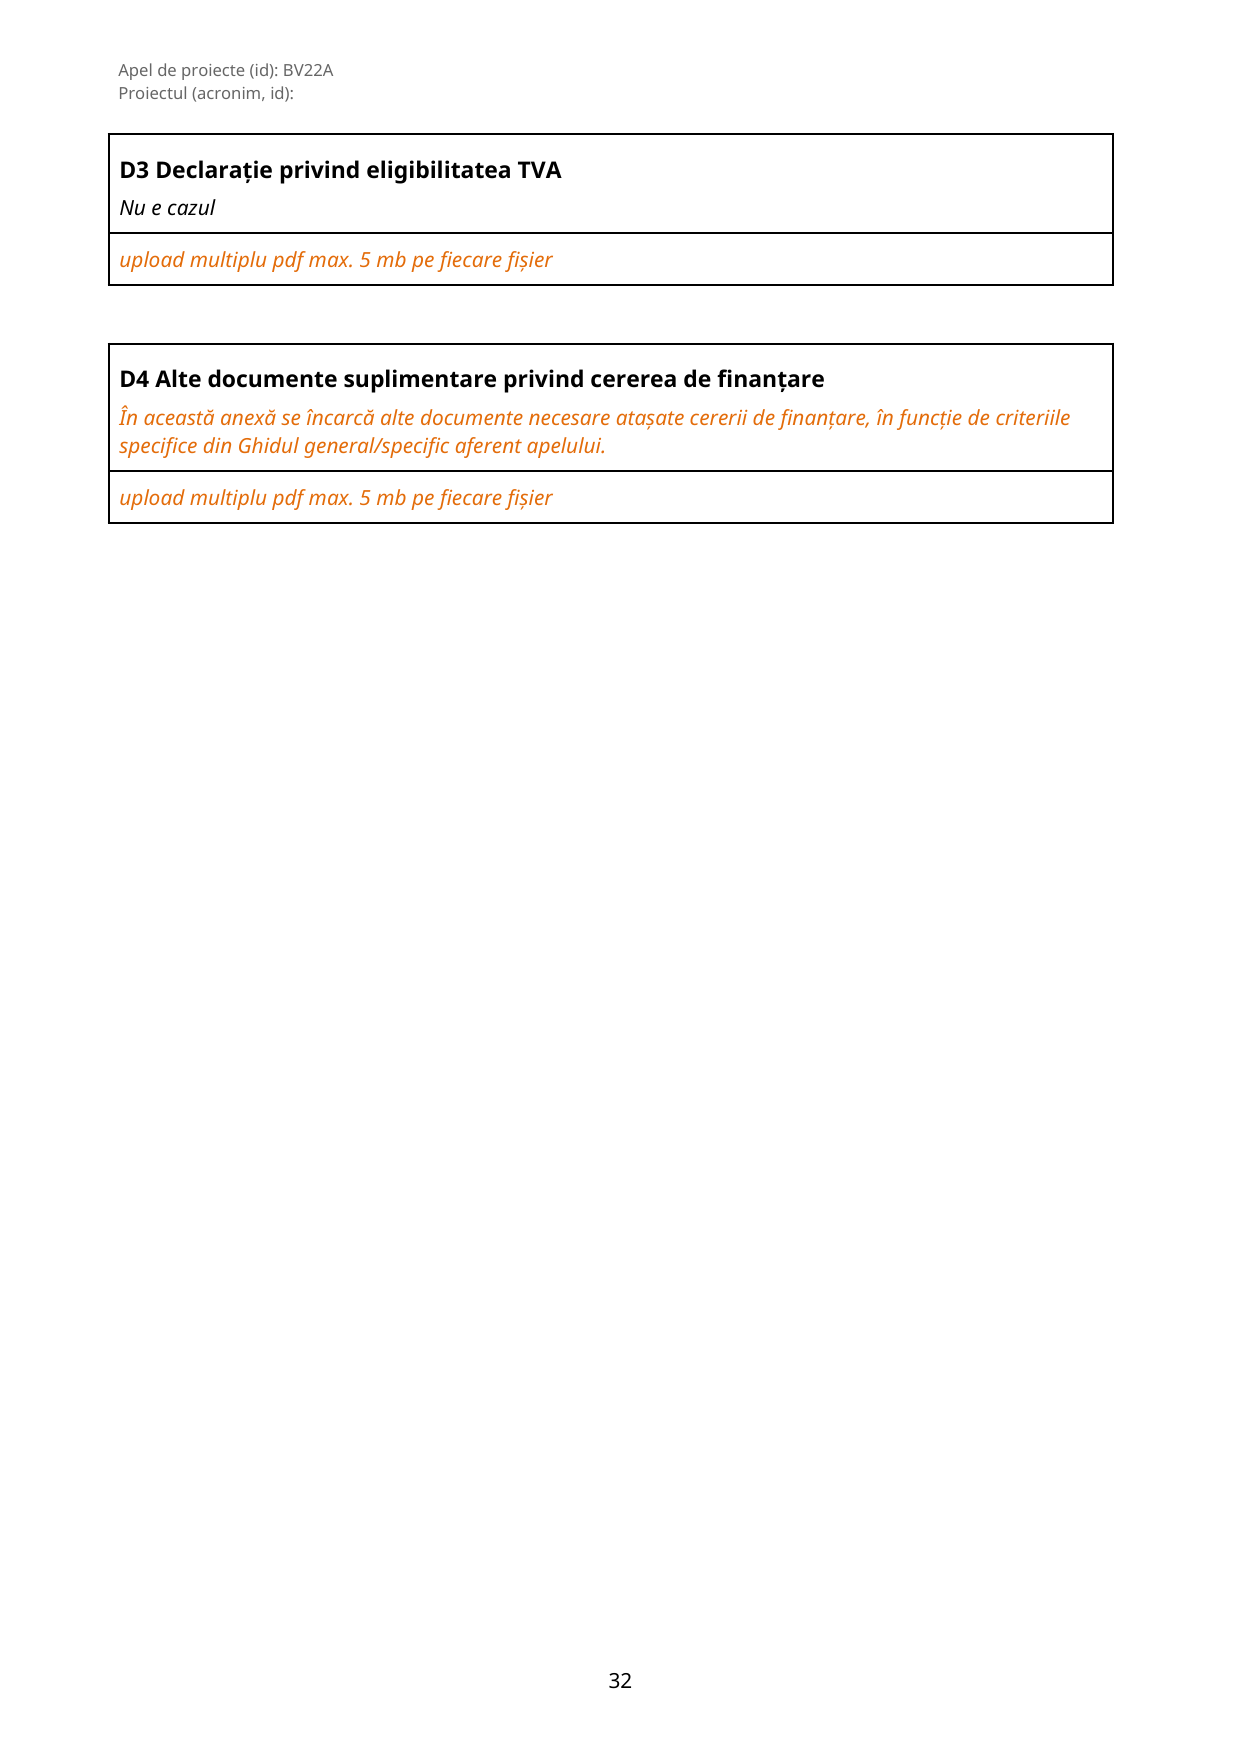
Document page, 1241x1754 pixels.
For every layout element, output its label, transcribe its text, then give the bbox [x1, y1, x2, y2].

table_cell upload multiplu pdf max. 5 mb pe fiecare fișier [110, 472, 1112, 522]
table_header D3 Declarație privind eligibilitatea TVA Nu e cazul [110, 135, 1112, 232]
table_header D4 Alte documente suplimentare privind cererea de finanțare În această anexă se încarcă alte documente necesare atașate cererii de finanțare, în funcție de criteriile specifice din Ghidul general/specific aferent apelului. [110, 345, 1112, 470]
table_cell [110, 234, 1112, 283]
